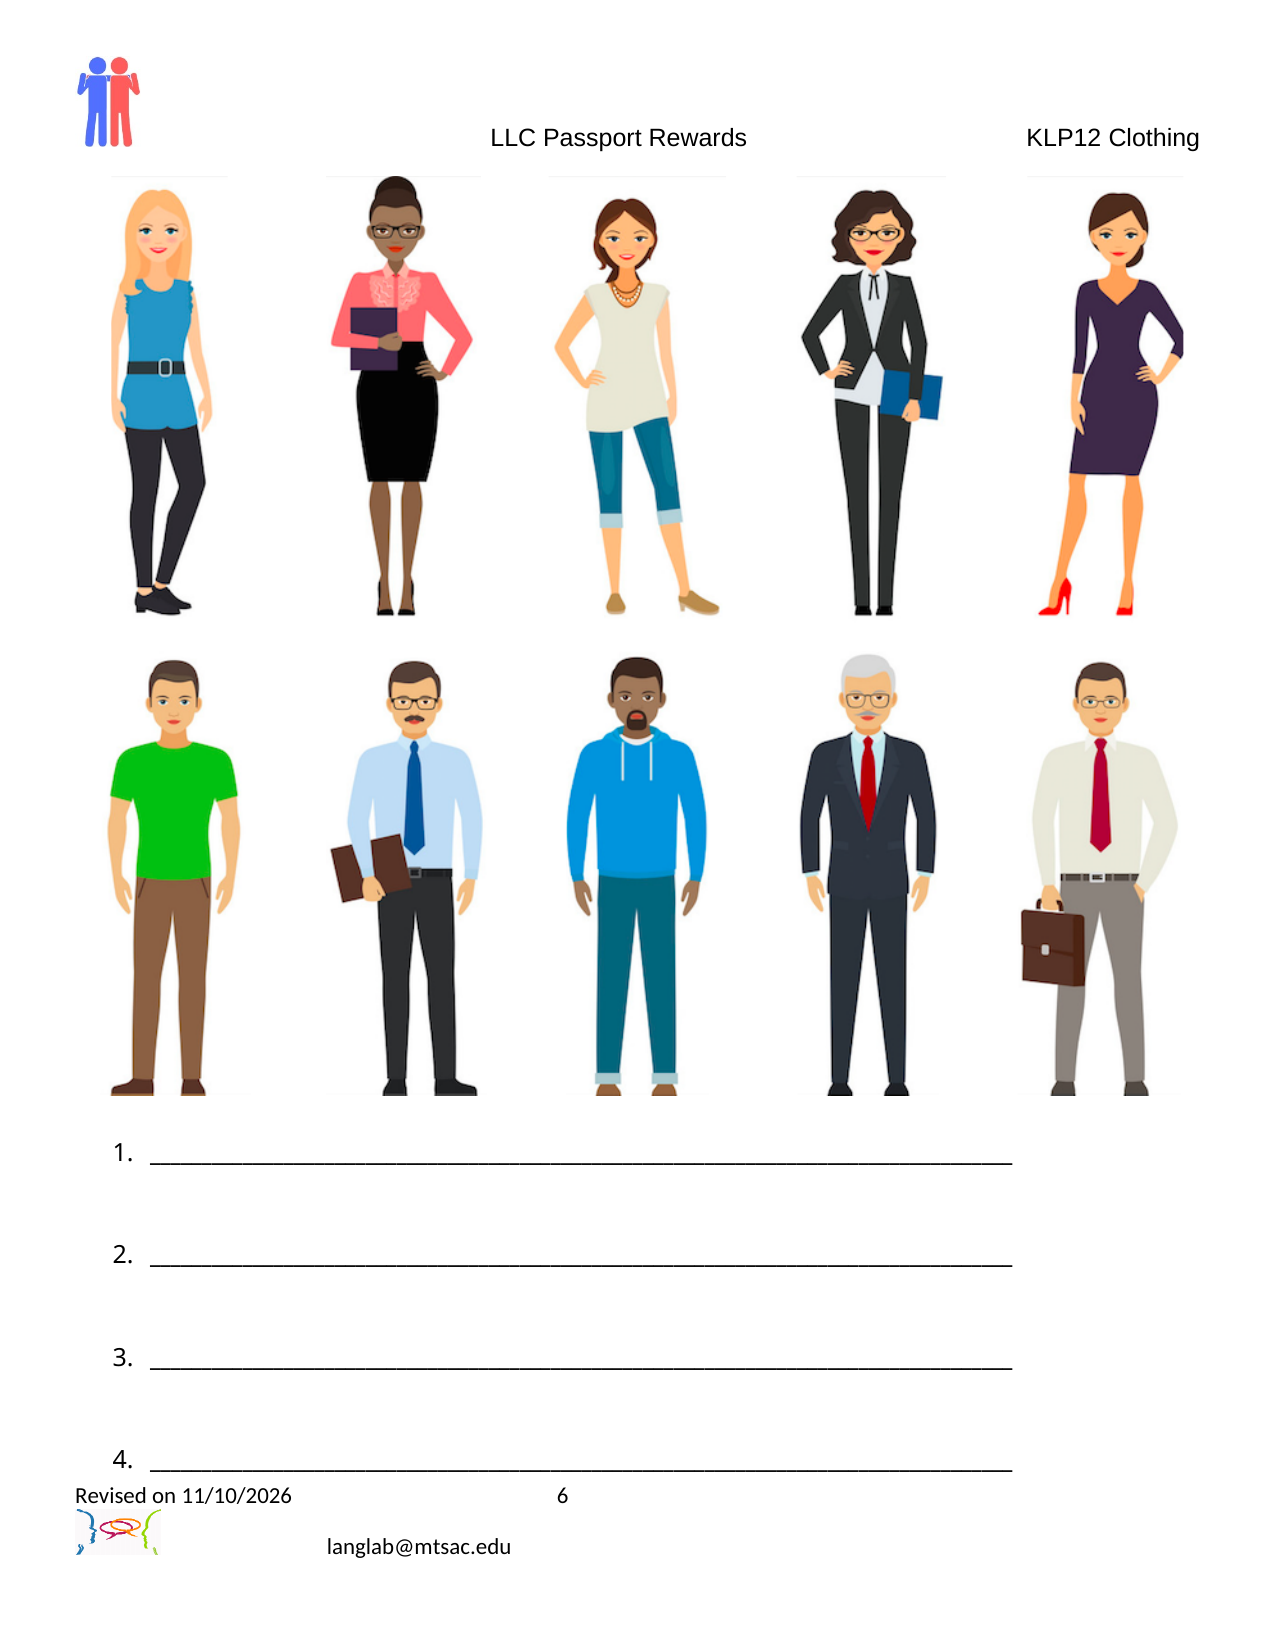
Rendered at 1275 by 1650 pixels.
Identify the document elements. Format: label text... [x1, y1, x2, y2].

picture [548, 176, 727, 627]
picture [796, 176, 947, 627]
picture [75, 1509, 161, 1555]
picture [1017, 645, 1182, 1096]
picture [100, 645, 251, 1096]
picture [326, 645, 487, 1096]
picture [75, 56, 141, 147]
list ____________________________________________________________________________________ [112, 1237, 1200, 1271]
picture [326, 176, 481, 627]
picture [111, 176, 228, 627]
picture [797, 645, 940, 1096]
picture [565, 645, 709, 1096]
list ____________________________________________________________________________________ [112, 1442, 1200, 1476]
list ____________________________________________________________________________________ [112, 1339, 1200, 1373]
picture [1027, 176, 1184, 627]
list ____________________________________________________________________________________ [112, 1135, 1200, 1169]
